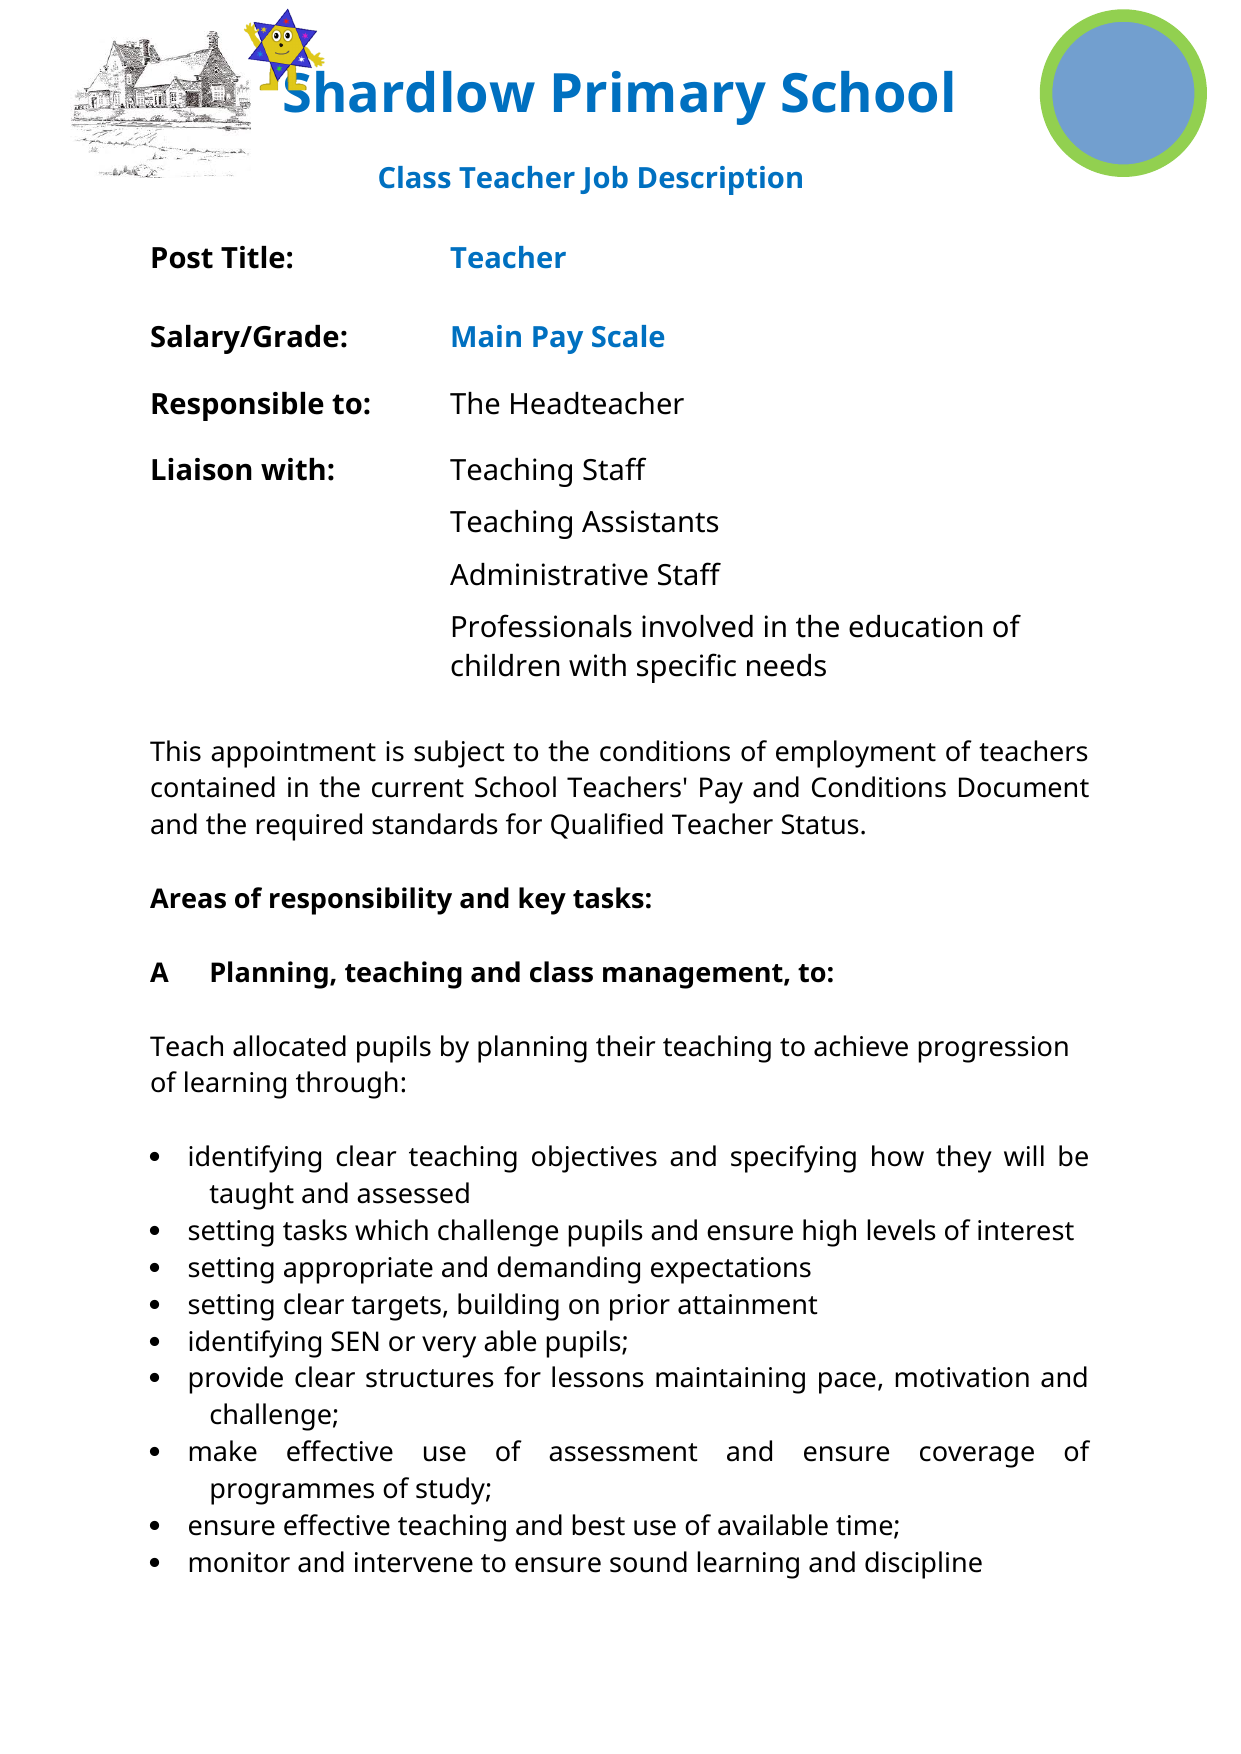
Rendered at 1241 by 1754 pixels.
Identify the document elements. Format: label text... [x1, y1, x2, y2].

list monitor and intervene to ensure sound learning and discipline [150, 1543, 1090, 1580]
text Liaison with: Teaching Staff [150, 449, 1090, 489]
text Areas of responsibility and key tasks: [150, 879, 1090, 916]
picture [70, 4, 326, 178]
text Post Title: Teacher [150, 237, 1090, 277]
text Responsible to: The Headteacher [150, 383, 1090, 423]
list identifying clear teaching objectives and specifying how they will be taught and assessed [150, 1138, 1090, 1211]
list provide clear structures for lessons maintaining pace, motivation and challenge; [150, 1359, 1090, 1433]
list ensure effective teaching and best use of available time; [150, 1506, 1090, 1543]
text A Planning, teaching and class management, to: [150, 953, 1090, 990]
list setting tasks which challenge pupils and ensure high levels of interest [150, 1211, 1090, 1248]
list setting clear targets, building on prior attainment [150, 1285, 1090, 1322]
list setting appropriate and demanding expectations [150, 1248, 1090, 1285]
text Teach allocated pupils by planning their teaching to achieve progression of learning through: [150, 1027, 1090, 1101]
text Professionals involved in the education of children with specific needs [450, 606, 1090, 685]
list identifying SEN or very able pupils; [150, 1322, 1090, 1359]
list make effective use of assessment and ensure coverage of programmes of study; [150, 1433, 1090, 1506]
text Teaching Assistants [150, 502, 1090, 541]
text Administrative Staff [150, 554, 1090, 593]
text Salary/Grade: Main Pay Scale [150, 317, 1090, 356]
text This appointment is subject to the conditions of employment of teachers contained in the current School Teachers' Pay and Conditions Document and the required standards for Qualified Teacher Status. [150, 732, 1090, 843]
text Class Teacher Job Description [150, 158, 1090, 197]
